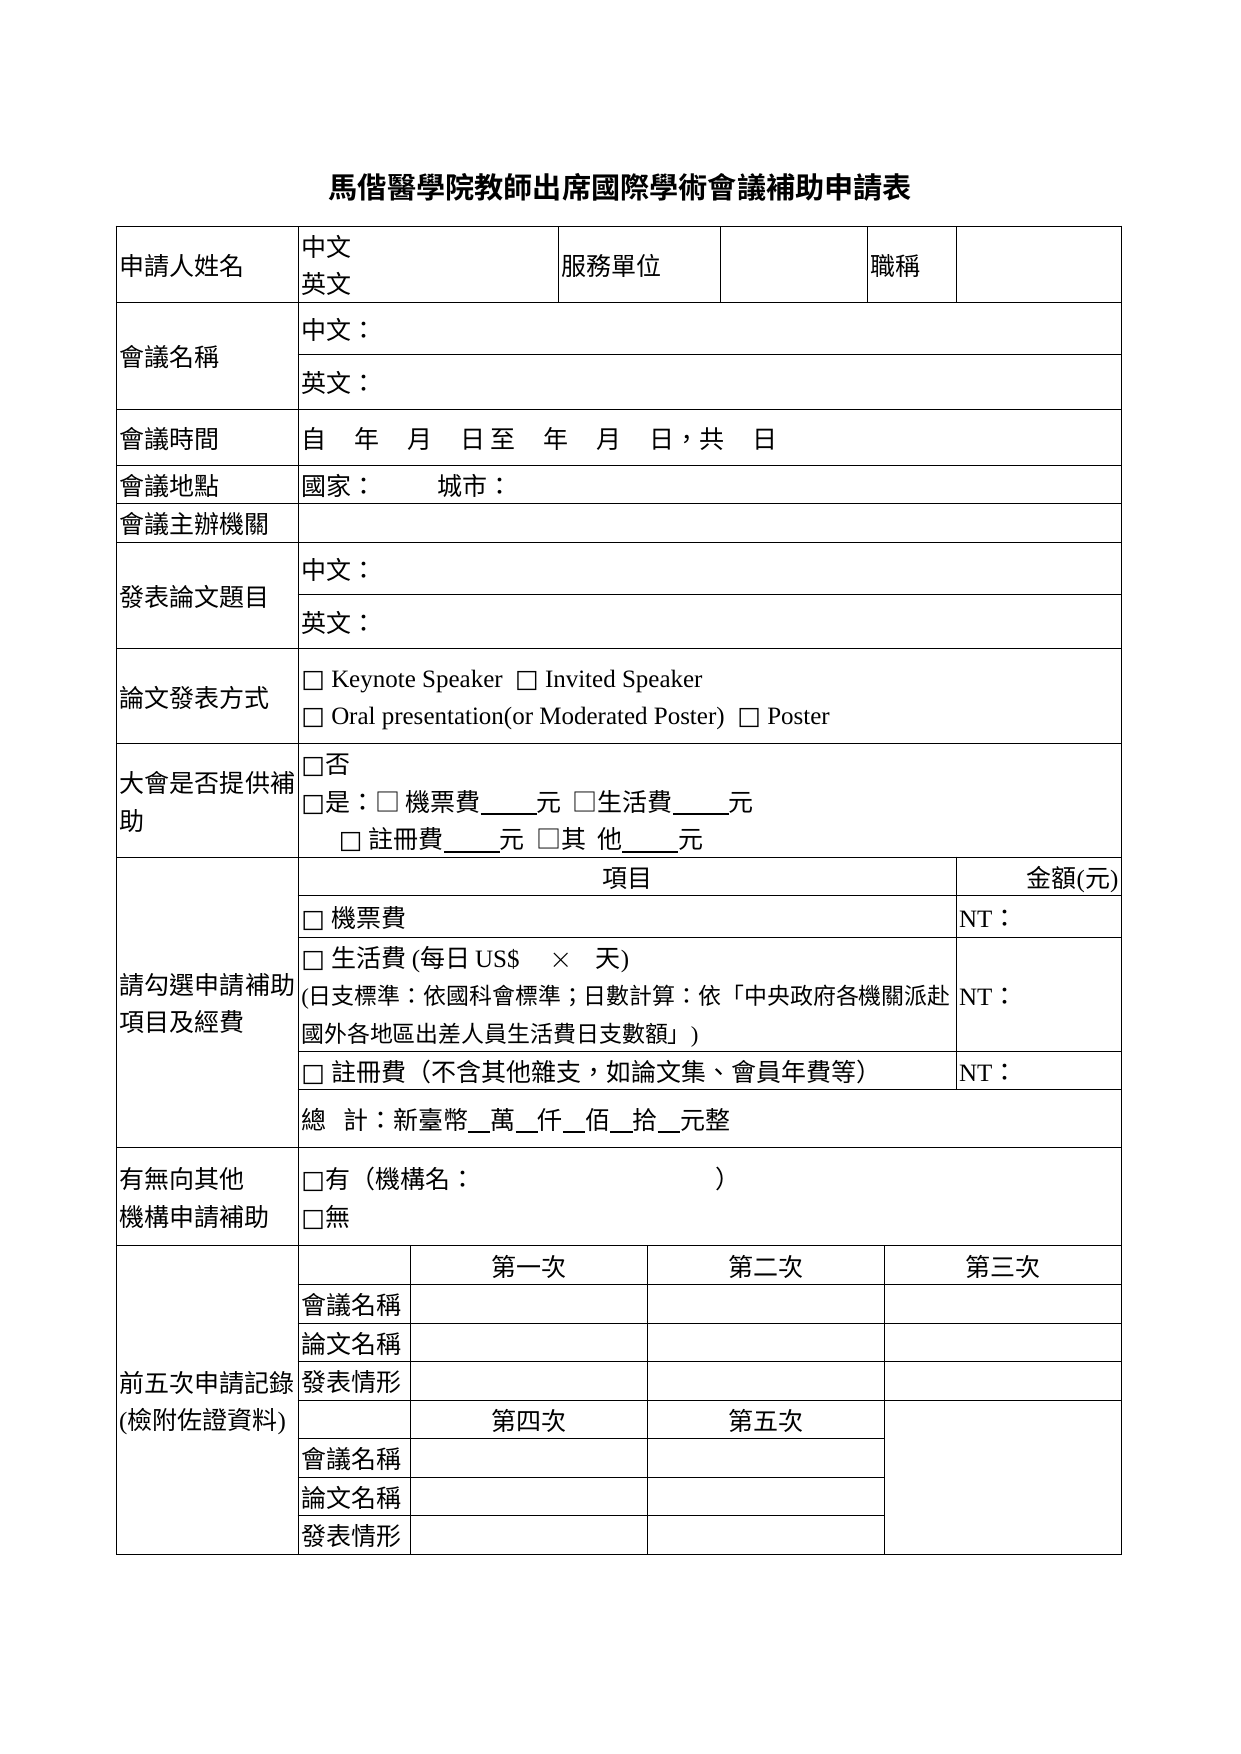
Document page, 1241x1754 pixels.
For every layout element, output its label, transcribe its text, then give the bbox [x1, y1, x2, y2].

table_cell 會議地點 [117, 466, 298, 503]
table_cell 論文名稱 [299, 1324, 410, 1361]
table_cell □否 □是：□ 機票費 元 □生活費 元 □ 註冊費 元 □其 他 元 [299, 744, 1121, 857]
table_cell 第四次 [411, 1401, 647, 1438]
table_cell 請勾選申請補助項目及經費 [117, 858, 298, 1147]
table_cell 英文： [299, 595, 1121, 648]
table_cell [648, 1362, 884, 1399]
table_cell 有無向其他 機構申請補助 [117, 1148, 298, 1245]
table_cell □ Keynote Speaker □ Invited Speaker □ Oral presentation(or Moderated Poster) □ Poster [299, 649, 1121, 743]
table_cell □ 生活費 (每日US$ 天) (日支標準：依國科會標準；日數計算：依「中央政府各機關派赴國外各地區出差人員生活費日支數額」) [299, 938, 956, 1051]
table_cell [885, 1324, 1121, 1361]
table_cell [299, 1401, 410, 1438]
table_cell [411, 1285, 647, 1322]
table_cell 前五次申請記錄 (檢附佐證資料) [117, 1246, 298, 1554]
table_cell [648, 1478, 884, 1515]
table_cell [885, 1401, 1121, 1554]
table_cell 項目 [299, 858, 956, 895]
table_cell 發表情形 [299, 1516, 410, 1554]
table_cell NT： [957, 938, 1121, 1051]
table_cell [885, 1285, 1121, 1322]
table_cell [411, 1324, 647, 1361]
table_cell 會議名稱 [117, 303, 298, 409]
table_header 中文 英文 [299, 227, 558, 302]
table_cell NT： [957, 1052, 1121, 1089]
table_cell [648, 1285, 884, 1322]
table_cell [299, 1246, 410, 1284]
table_cell [648, 1516, 884, 1554]
table_cell [411, 1516, 647, 1554]
table_cell 國家： 城市： [299, 466, 1121, 503]
table_cell 第二次 [648, 1246, 884, 1284]
table_cell [648, 1324, 884, 1361]
table_cell [411, 1478, 647, 1515]
table_cell 會議名稱 [299, 1285, 410, 1322]
table_cell 中文： [299, 543, 1121, 594]
text 馬偕醫學院教師出席國際學術會議補助申請表 [112, 164, 1128, 207]
table_cell □有（機構名： ） □無 [299, 1148, 1121, 1245]
table_header 服務單位 [559, 227, 720, 302]
table_cell □ 機票費 [299, 896, 956, 937]
table_cell 論文發表方式 [117, 649, 298, 743]
table_cell 第一次 [411, 1246, 647, 1284]
table_cell 論文名稱 [299, 1478, 410, 1515]
table_cell 中文： [299, 303, 1121, 354]
table_cell 總 計：新臺幣 萬 仟 佰 拾 元整 [299, 1090, 1121, 1147]
table_cell [299, 504, 1121, 542]
table_header 申請人姓名 [117, 227, 298, 302]
table_cell [648, 1439, 884, 1477]
table_header 職稱 [868, 227, 956, 302]
table_cell [885, 1362, 1121, 1399]
table_cell 英文： [299, 355, 1121, 409]
table_cell 會議時間 [117, 410, 298, 465]
table_cell [411, 1362, 647, 1399]
table_cell 發表情形 [299, 1362, 410, 1399]
table_header [721, 227, 867, 302]
table_cell 金額(元) [957, 858, 1121, 895]
table_header [957, 227, 1121, 302]
table_cell 發表論文題目 [117, 543, 298, 648]
table_cell 大會是否提供補助 [117, 744, 298, 857]
table_cell 會議主辦機關 [117, 504, 298, 542]
table_cell [411, 1439, 647, 1477]
table_cell 第五次 [648, 1401, 884, 1438]
table_cell NT： [957, 896, 1121, 937]
table_cell 第三次 [885, 1246, 1121, 1284]
table_cell □ 註冊費（不含其他雜支，如論文集、會員年費等） [299, 1052, 956, 1089]
table_cell 會議名稱 [299, 1439, 410, 1477]
table_cell 自 年 月 日 至 年 月 日，共 日 [299, 410, 1121, 465]
